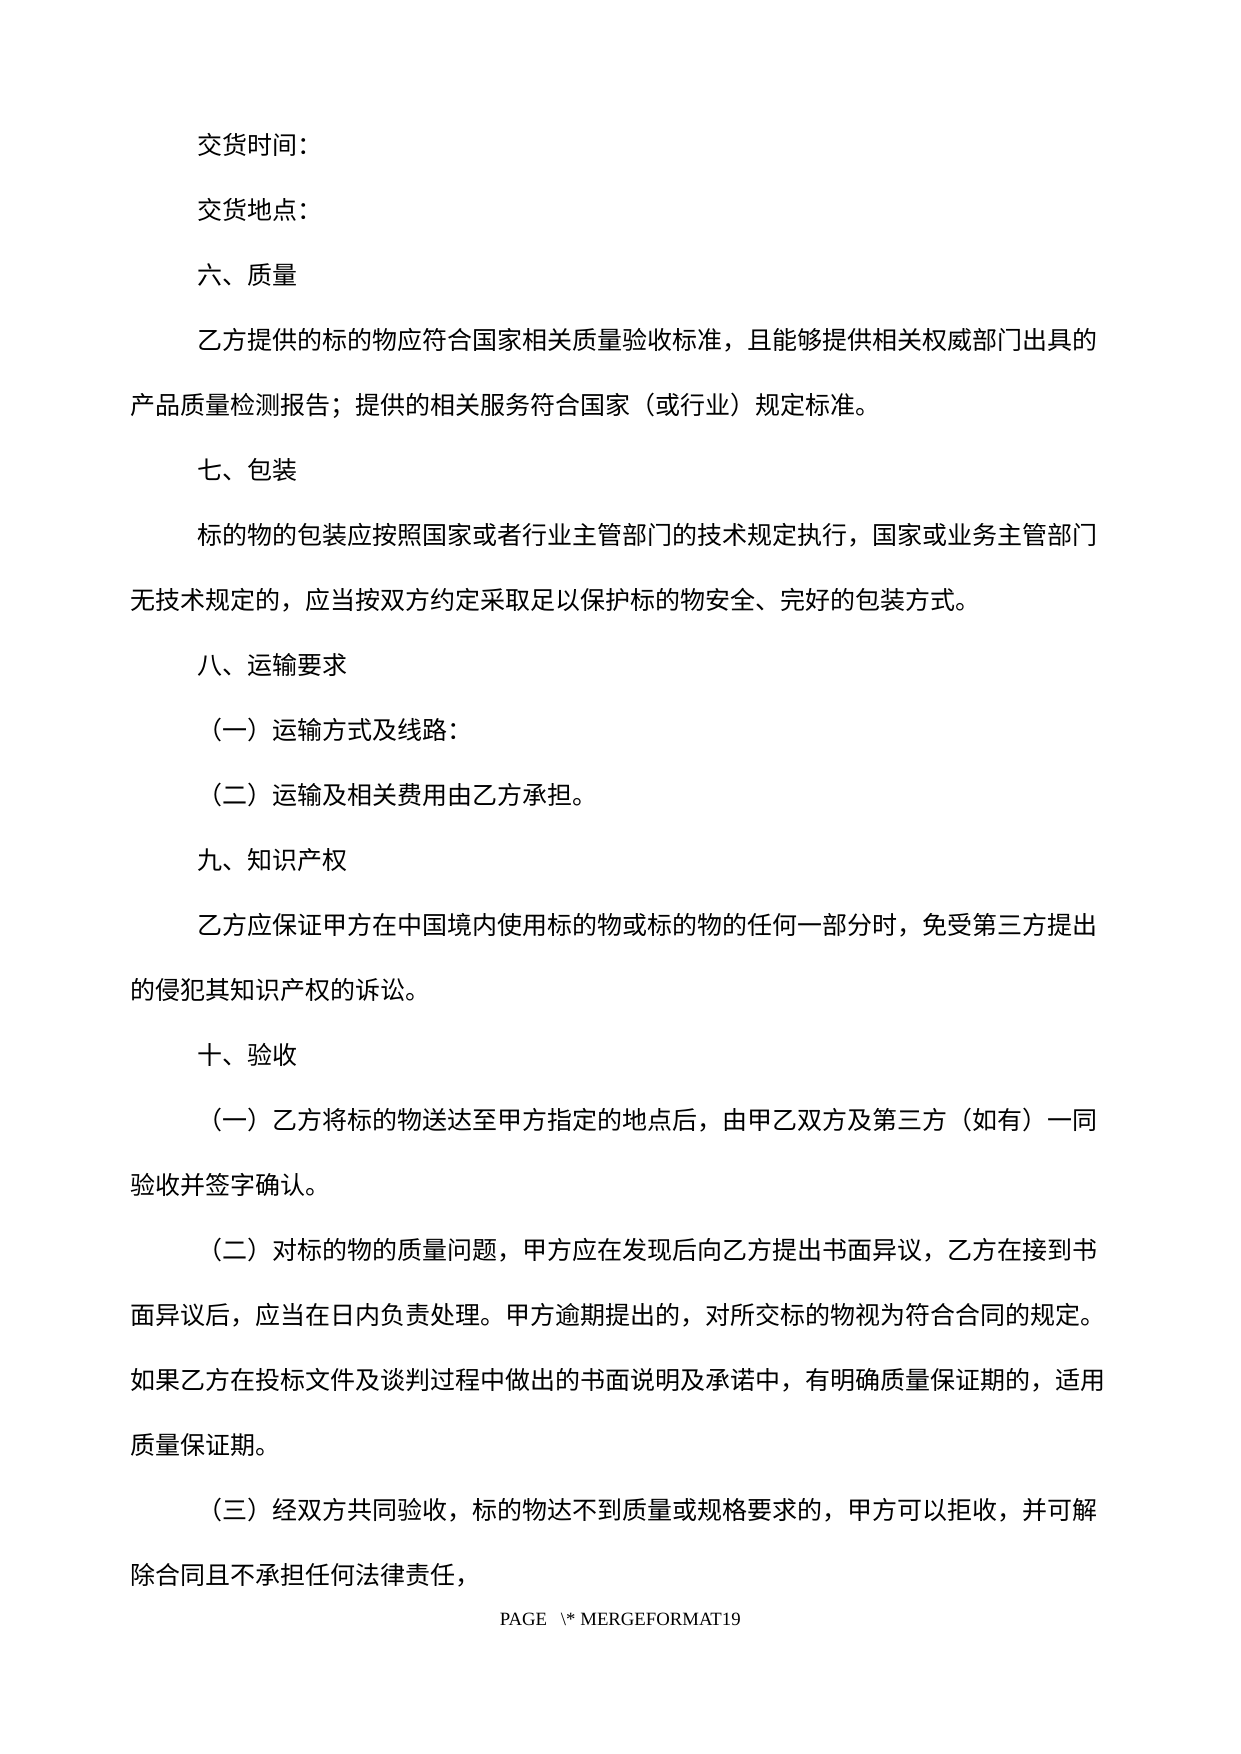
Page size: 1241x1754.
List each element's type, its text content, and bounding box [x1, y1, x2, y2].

text （二）对标的物的质量问题，甲方应在发现后向乙方提出书面异议，乙方在接到书面异议后，应当在日内负责处理。甲方逾期提出的，对所交标的物视为符合合同的规定。如果乙方在投标文件及谈判过程中做出的书面说明及承诺中，有明确质量保证期的，适用质量保证期。 [130, 1216, 1110, 1476]
text 乙方提供的标的物应符合国家相关质量验收标准，且能够提供相关权威部门出具的产品质量检测报告；提供的相关服务符合国家（或行业）规定标准。 [130, 306, 1110, 436]
text 标的物的包装应按照国家或者行业主管部门的技术规定执行，国家或业务主管部门无技术规定的，应当按双方约定采取足以保护标的物安全、完好的包装方式。 [130, 501, 1110, 631]
text 七、包装 [130, 436, 1110, 501]
text （三）经双方共同验收，标的物达不到质量或规格要求的，甲方可以拒收，并可解除合同且不承担任何法律责任， [130, 1476, 1110, 1606]
text 交货时间： [130, 111, 1110, 176]
text （一）乙方将标的物送达至甲方指定的地点后，由甲乙双方及第三方（如有）一同验收并签字确认。 [130, 1086, 1110, 1216]
text 十、验收 [130, 1021, 1110, 1086]
text （一）运输方式及线路： [130, 696, 1110, 761]
text 六、质量 [130, 241, 1110, 306]
text 八、运输要求 [130, 631, 1110, 696]
text 乙方应保证甲方在中国境内使用标的物或标的物的任何一部分时，免受第三方提出的侵犯其知识产权的诉讼。 [130, 891, 1110, 1021]
text （二）运输及相关费用由乙方承担。 [130, 761, 1110, 826]
text 九、知识产权 [130, 826, 1110, 891]
text 交货地点： [130, 176, 1110, 241]
